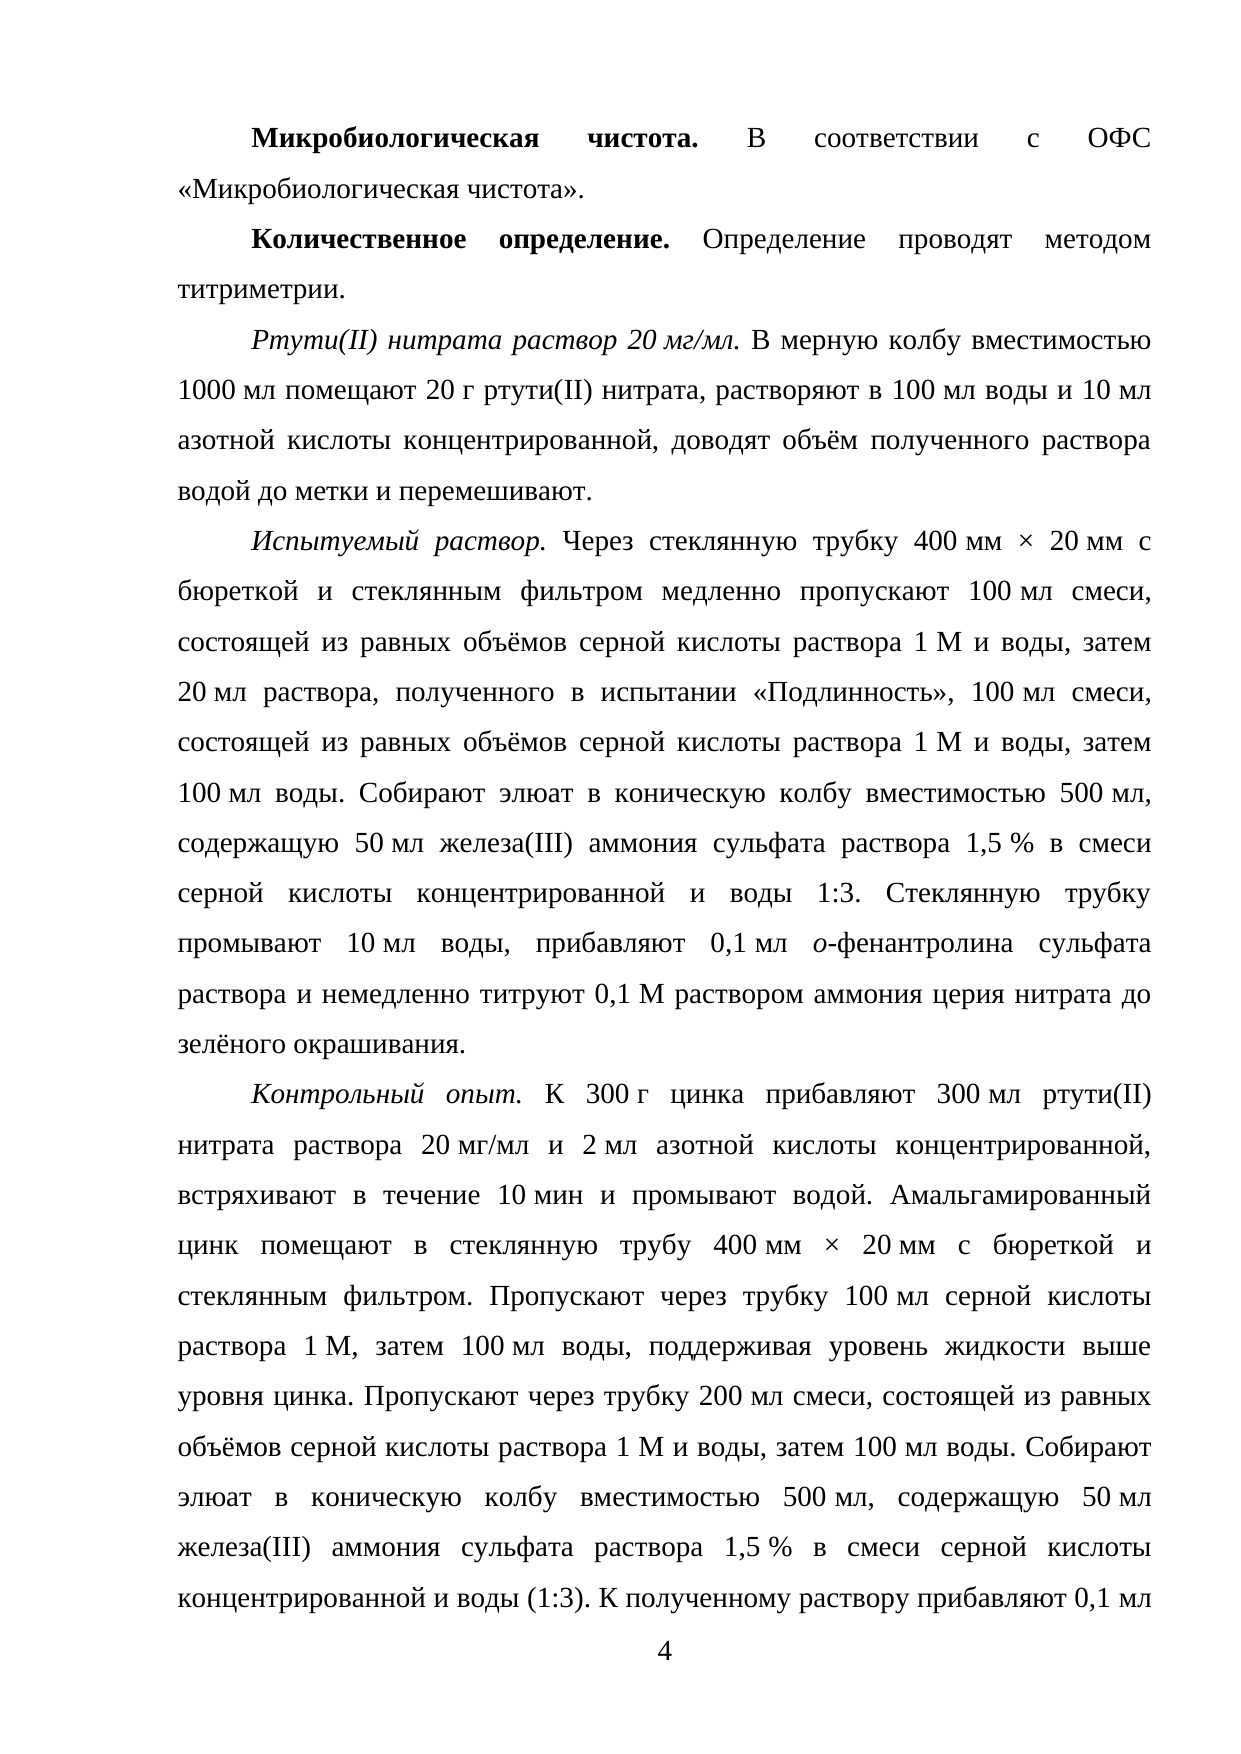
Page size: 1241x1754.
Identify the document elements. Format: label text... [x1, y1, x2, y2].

text Ртути(II) нитрата раствор 20 мг/мл. В мерную колбу вместимостью 1000 мл помещают 20 г ртути(II) нитрата, растворяют в 100 мл воды и 10 мл азотной кислоты концентрированной, доводят объём полученного раствора водой до метки и перемешивают. [177, 322, 1152, 506]
text Количественное определение. Определение проводят методом титриметрии. [177, 221, 1152, 305]
text Испытуемый раствор. Через стеклянную трубку 400 мм × 20 мм с бюреткой и стеклянным фильтром медленно пропускают 100 мл смеси, состоящей из равных объёмов серной кислоты раствора 1 М и воды, затем 20 мл раствора, полученного в испытании «Подлинность», 100 мл смеси, состоящей из равных объёмов серной кислоты раствора 1 М и воды, затем 100 мл воды. Собирают элюат в коническую колбу вместимостью 500 мл, содержащую 50 мл железа(III) аммония сульфата раствора 1,5 % в смеси серной кислоты концентрированной и воды 1:3. Стеклянную трубку промывают 10 мл воды, прибавляют 0,1 мл о-фенантролина сульфата раствора и немедленно титруют 0,1 М раствором аммония церия нитрата до зелёного окрашивания. [177, 523, 1152, 1060]
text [177, 1077, 1152, 1613]
text Микробиологическая чистота. В соответствии с ОФС «Микробиологическая чистота». [177, 121, 1152, 204]
